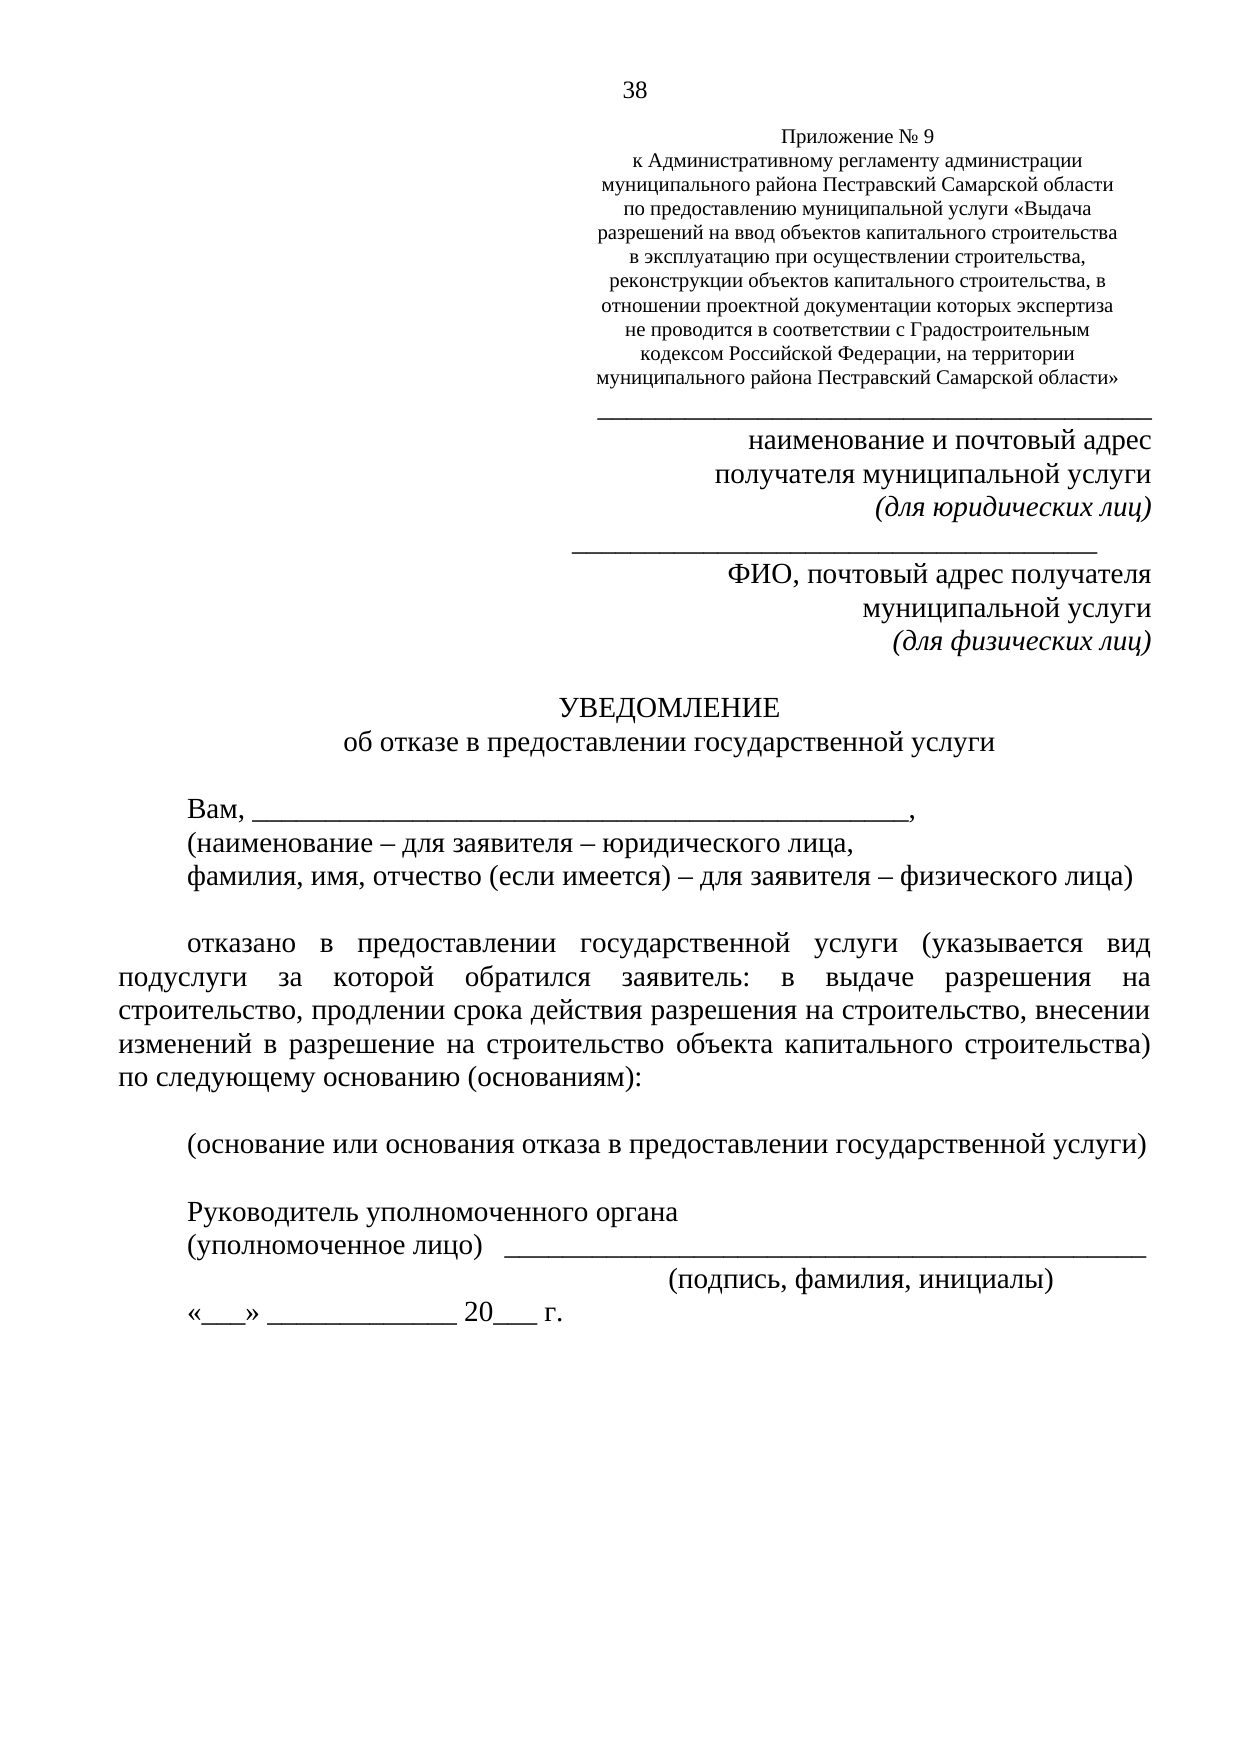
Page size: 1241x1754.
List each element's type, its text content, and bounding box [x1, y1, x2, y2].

table_header Приложение № 9 к Административному регламенту администрации муниципального района Пестравский Самарской области по предоставлению муниципальной услуги «Выдача разрешений на ввод объектов капитального строительства в эксплуатацию при осуществлении строительства, реконструкции объектов капитального строительства, в отношении проектной документации которых экспертиза не проводится в соответствии с Градостроительным кодексом Российской Федерации, на территории муниципального района Пестравский Самарской области» [582, 76, 1133, 389]
text (основание или основания отказа в предоставлении государственной услуги) [118, 1127, 1152, 1160]
text «___» _____________ 20___ г. [118, 1294, 1152, 1328]
text (для физических лиц) [517, 623, 1152, 657]
text Вам, _____________________________________________, [118, 791, 1152, 825]
text фамилия, имя, отчество (если имеется) – для заявителя – физического лица) [118, 858, 1152, 892]
text ____________________________________ [517, 523, 1152, 556]
text ФИО, почтовый адрес получателя [118, 556, 1152, 590]
text муниципальной услуги [118, 590, 1152, 623]
text (подпись, фамилия, инициалы) [118, 1261, 1152, 1294]
text УВЕДОМЛЕНИЕ [118, 691, 1152, 724]
text (уполномоченное лицо) ____________________________________________ [118, 1227, 1152, 1261]
text наименование и почтовый адрес [118, 422, 1152, 456]
text получателя муниципальной услуги [118, 456, 1152, 489]
text об отказе в предоставлении государственной услуги [118, 724, 1152, 758]
text ______________________________________ [118, 118, 1152, 422]
text (для юридических лиц) [118, 489, 1152, 523]
text Руководитель уполномоченного органа [118, 1194, 1152, 1227]
text отказано в предоставлении государственной услуги (указывается вид подуслуги за которой обратился заявитель: в выдаче разрешения на строительство, продлении срока действия разрешения на строительство, внесении изменений в разрешение на строительство объекта капитального строительства) по следующему основанию (основаниям): [118, 925, 1152, 1093]
text (наименование – для заявителя – юридического лица, [118, 825, 1152, 858]
